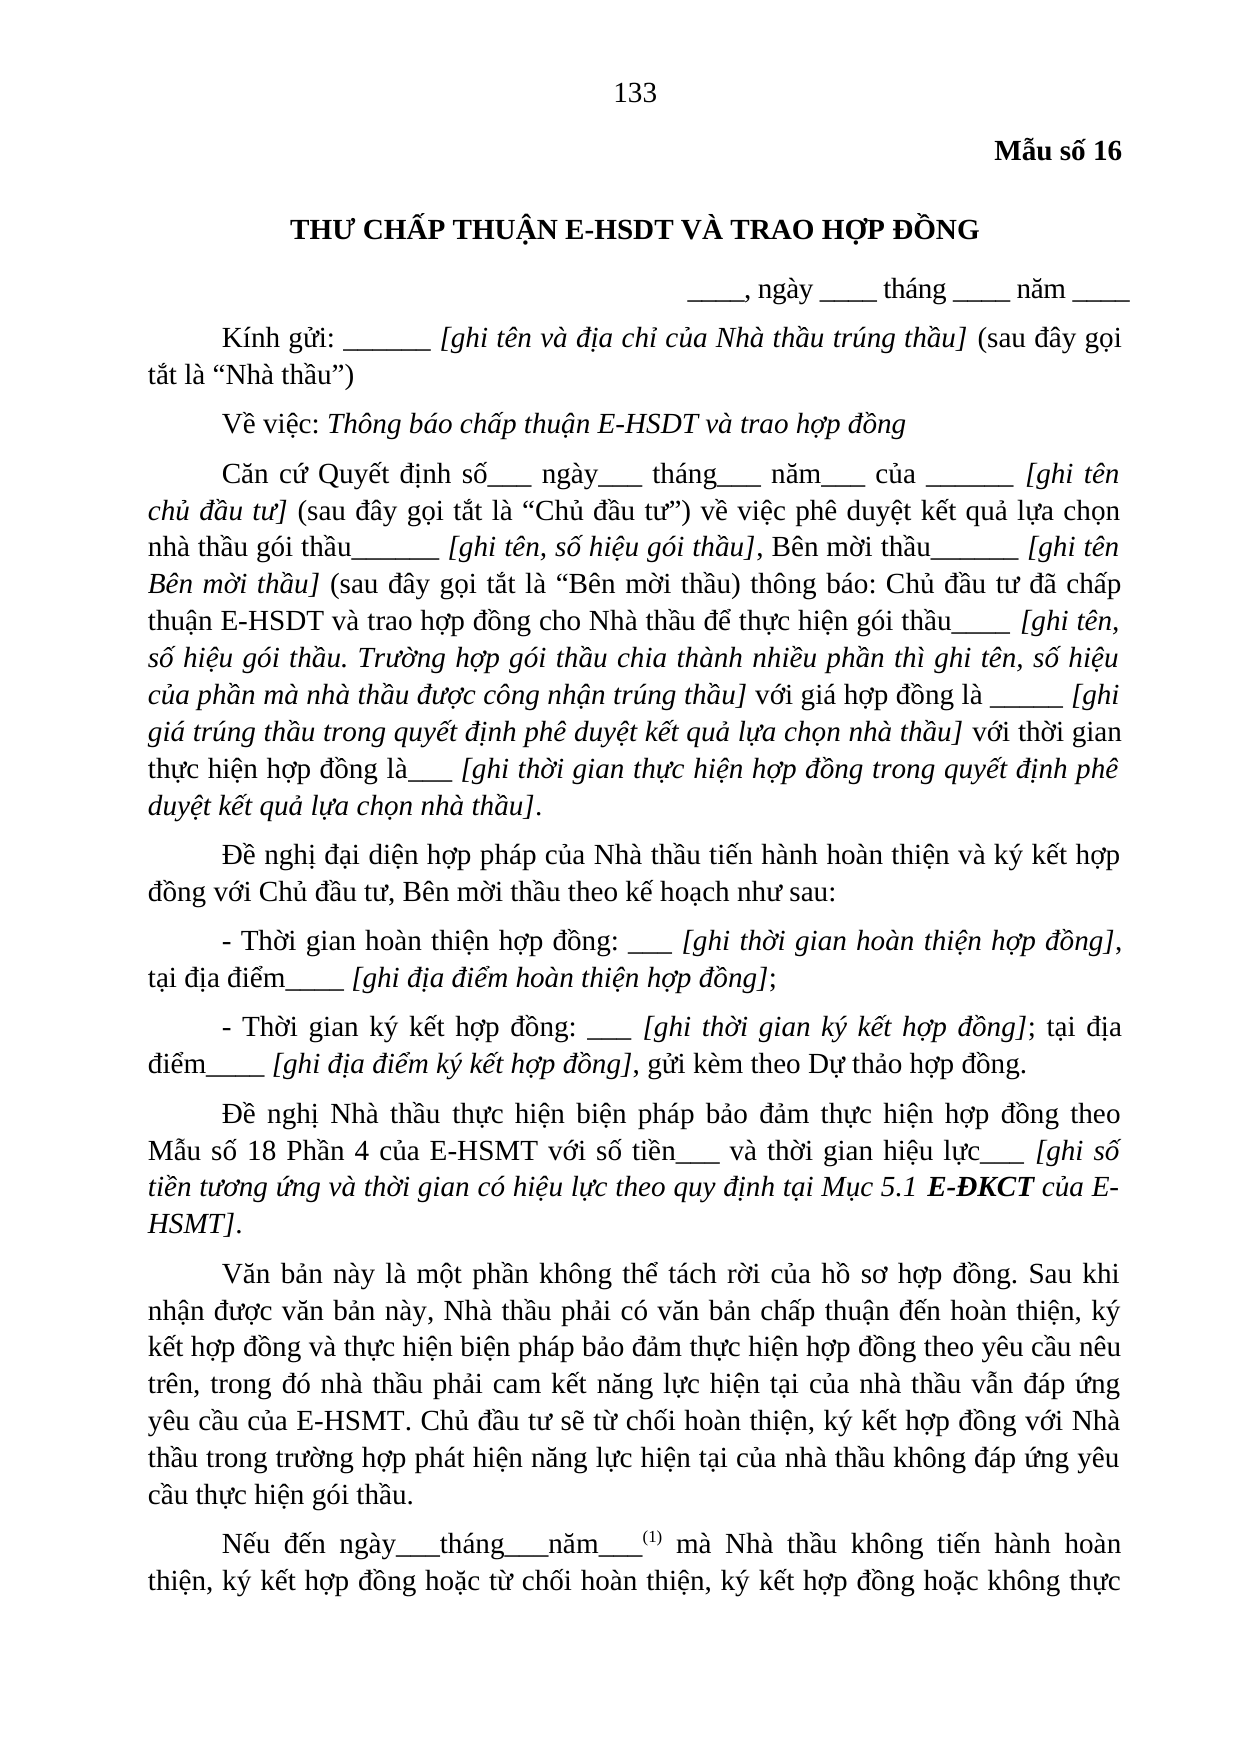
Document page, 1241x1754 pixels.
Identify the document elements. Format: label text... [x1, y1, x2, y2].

text Về việc: Thông báo chấp thuận E-HSDT và trao hợp đồng [148, 406, 1122, 440]
text Căn cứ Quyết định số___ ngày___ tháng___ năm___ của ______ [ghi tên chủ đầu tư] (sau đây gọi tắt là “Chủ đầu tư”) về việc phê duyệt kết quả lựa chọn nhà thầu gói thầu______ [ghi tên, số hiệu gói thầu], Bên mời thầu______ [ghi tên Bên mời thầu] (sau đây gọi tắt là “Bên mời thầu) thông báo: Chủ đầu tư đã chấp thuận E-HSDT và trao hợp đồng cho Nhà thầu để thực hiện gói thầu____ [ghi tên, số hiệu gói thầu. Trường hợp gói thầu chia thành nhiều phần thì ghi tên, số hiệu của phần mà nhà thầu được công nhận trúng thầu] với giá hợp đồng là _____ [ghi giá trúng thầu trong quyết định phê duyệt kết quả lựa chọn nhà thầu] với thời gian thực hiện hợp đồng là___ [ghi thời gian thực hiện hợp đồng trong quyết định phê duyệt kết quả lựa chọn nhà thầu]. [148, 456, 1122, 821]
text ____, ngày ____ tháng ____ năm ____ [148, 271, 1129, 304]
text Mẫu số 16 [148, 133, 1122, 166]
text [148, 1526, 1122, 1597]
text Kính gửi: ______ [ghi tên và địa chỉ của Nhà thầu trúng thầu] (sau đây gọi tắt là “Nhà thầu”) [148, 320, 1122, 391]
text Văn bản này là một phần không thể tách rời của hồ sơ hợp đồng. Sau khi nhận được văn bản này, Nhà thầu phải có văn bản chấp thuận đến hoàn thiện, ký kết hợp đồng và thực hiện biện pháp bảo đảm thực hiện hợp đồng theo yêu cầu nêu trên, trong đó nhà thầu phải cam kết năng lực hiện tại của nhà thầu vẫn đáp ứng yêu cầu của E-HSMT. Chủ đầu tư sẽ từ chối hoàn thiện, ký kết hợp đồng với Nhà thầu trong trường hợp phát hiện năng lực hiện tại của nhà thầu không đáp ứng yêu cầu thực hiện gói thầu. [148, 1256, 1122, 1511]
text Đề nghị đại diện hợp pháp của Nhà thầu tiến hành hoàn thiện và ký kết hợp đồng với Chủ đầu tư, Bên mời thầu theo kế hoạch như sau: [148, 837, 1122, 907]
text THƯ CHẤP THUẬN E-HSDT VÀ TRAO HỢP ĐỒNG [148, 212, 1122, 246]
text Đề nghị Nhà thầu thực hiện biện pháp bảo đảm thực hiện hợp đồng theo Mẫu số 18 Phần 4 của E-HSMT với số tiền___ và thời gian hiệu lực___ [ghi số tiền tương ứng và thời gian có hiệu lực theo quy định tại Mục 5.1 E-ĐKCT của E-HSMT]. [148, 1096, 1122, 1240]
text - Thời gian ký kết hợp đồng: ___ [ghi thời gian ký kết hợp đồng]; tại địa điểm____ [ghi địa điểm ký kết hợp đồng], gửi kèm theo Dự thảo hợp đồng. [148, 1009, 1122, 1080]
text - Thời gian hoàn thiện hợp đồng: ___ [ghi thời gian hoàn thiện hợp đồng], tại địa điểm____ [ghi địa điểm hoàn thiện hợp đồng]; [148, 923, 1122, 994]
